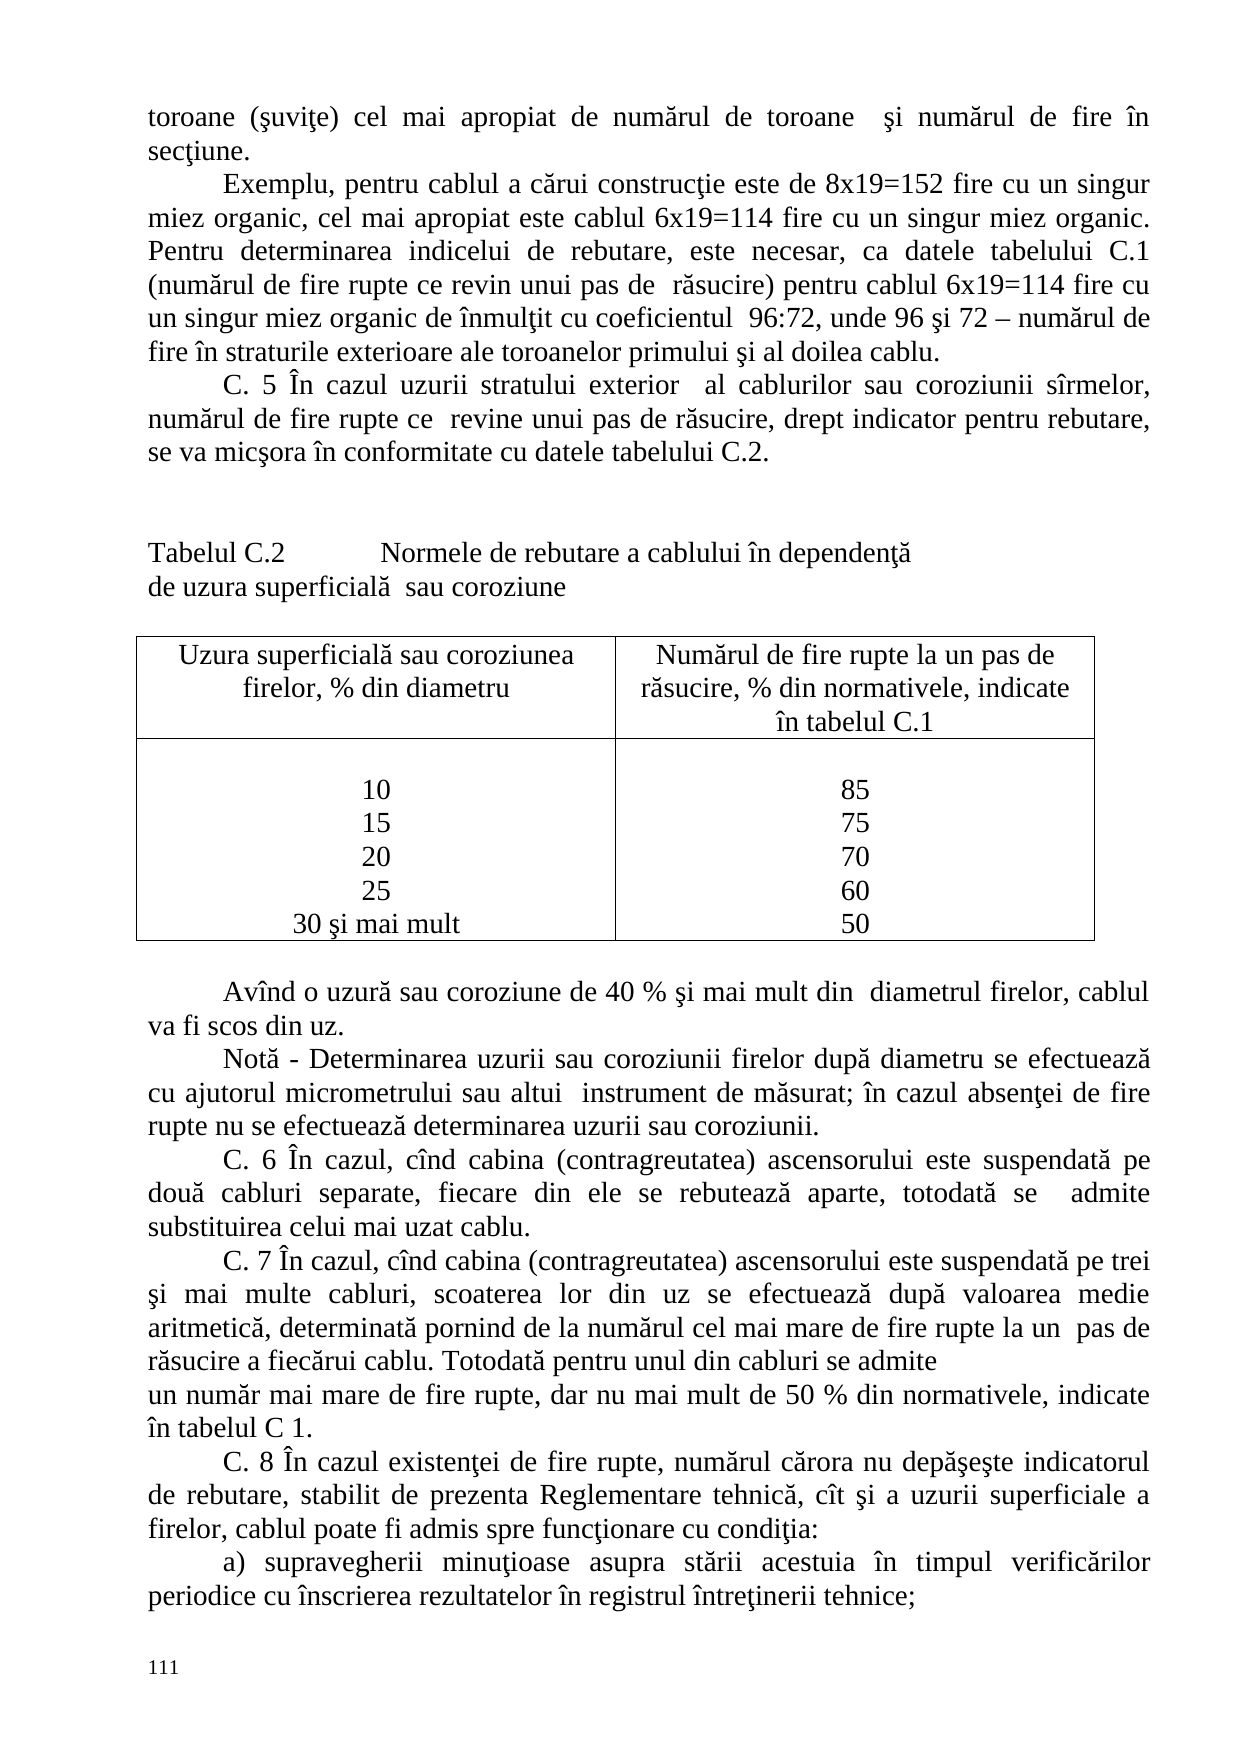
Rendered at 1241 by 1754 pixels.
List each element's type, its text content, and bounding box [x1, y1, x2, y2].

text de uzura superficială sau coroziune [148, 569, 1152, 602]
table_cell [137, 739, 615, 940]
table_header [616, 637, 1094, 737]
text C. 5 În cazul uzurii stratului exterior al cablurilor sau coroziunii sîrmelor, numărul de fire rupte ce revine unui pas de răsucire, drept indicator pentru rebutare, se va micşora în conformitate cu datele tabelului C.2. [148, 367, 1152, 468]
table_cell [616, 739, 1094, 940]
text C. 6 În cazul, cînd cabina (contragreutatea) ascensorului este suspendată pe două cabluri separate, fiecare din ele se rebutează aparte, totodată se admite substituirea celui mai uzat cablu. [148, 1142, 1152, 1243]
text un număr mai mare de fire rupte, dar nu mai mult de 50 % din normativele, indicate în tabelul C 1. [148, 1377, 1152, 1444]
text a) supravegherii minuţioase asupra stării acestuia în timpul verificărilor periodice cu înscrierea rezultatelor în registrul întreţinerii tehnice; [148, 1544, 1152, 1612]
text Notă - Determinarea uzurii sau coroziunii firelor după diametru se efectuează cu ajutorul micrometrului sau altui instrument de măsurat; în cazul absenţei de fire rupte nu se efectuează determinarea uzurii sau coroziunii. [148, 1041, 1152, 1142]
text Avînd o uzură sau coroziune de 40 % şi mai mult din diametrul firelor, cablul va fi scos din uz. [148, 974, 1152, 1041]
text Tabelul C.2 Normele de rebutare a cablului în dependenţă [148, 535, 1152, 569]
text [148, 99, 1152, 166]
text C. 7 În cazul, cînd cabina (contragreutatea) ascensorului este suspendată pe trei şi mai multe cabluri, scoaterea lor din uz se efectuează după valoarea medie aritmetică, determinată pornind de la numărul cel mai mare de fire rupte la un pas de răsucire a fiecărui cablu. Totodată pentru unul din cabluri se admite [148, 1243, 1152, 1377]
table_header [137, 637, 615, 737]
text C. 8 În cazul existenţei de fire rupte, numărul cărora nu depăşeşte indicatorul de rebutare, stabilit de prezenta Reglementare tehnică, cît şi a uzurii superficiale a firelor, cablul poate fi admis spre funcţionare cu condiţia: [148, 1444, 1152, 1544]
text Exemplu, pentru cablul a cărui construcţie este de 8x19=152 fire cu un singur miez organic, cel mai apropiat este cablul 6x19=114 fire cu un singur miez organic. Pentru determinarea indicelui de rebutare, este necesar, ca datele tabelului C.1 (numărul de fire rupte ce revin unui pas de răsucire) pentru cablul 6x19=114 fire cu un singur miez organic de înmulţit cu coeficientul 96:72, unde 96 şi 72 – numărul de fire în straturile exterioare ale toroanelor primului şi al doilea cablu. [148, 166, 1152, 367]
